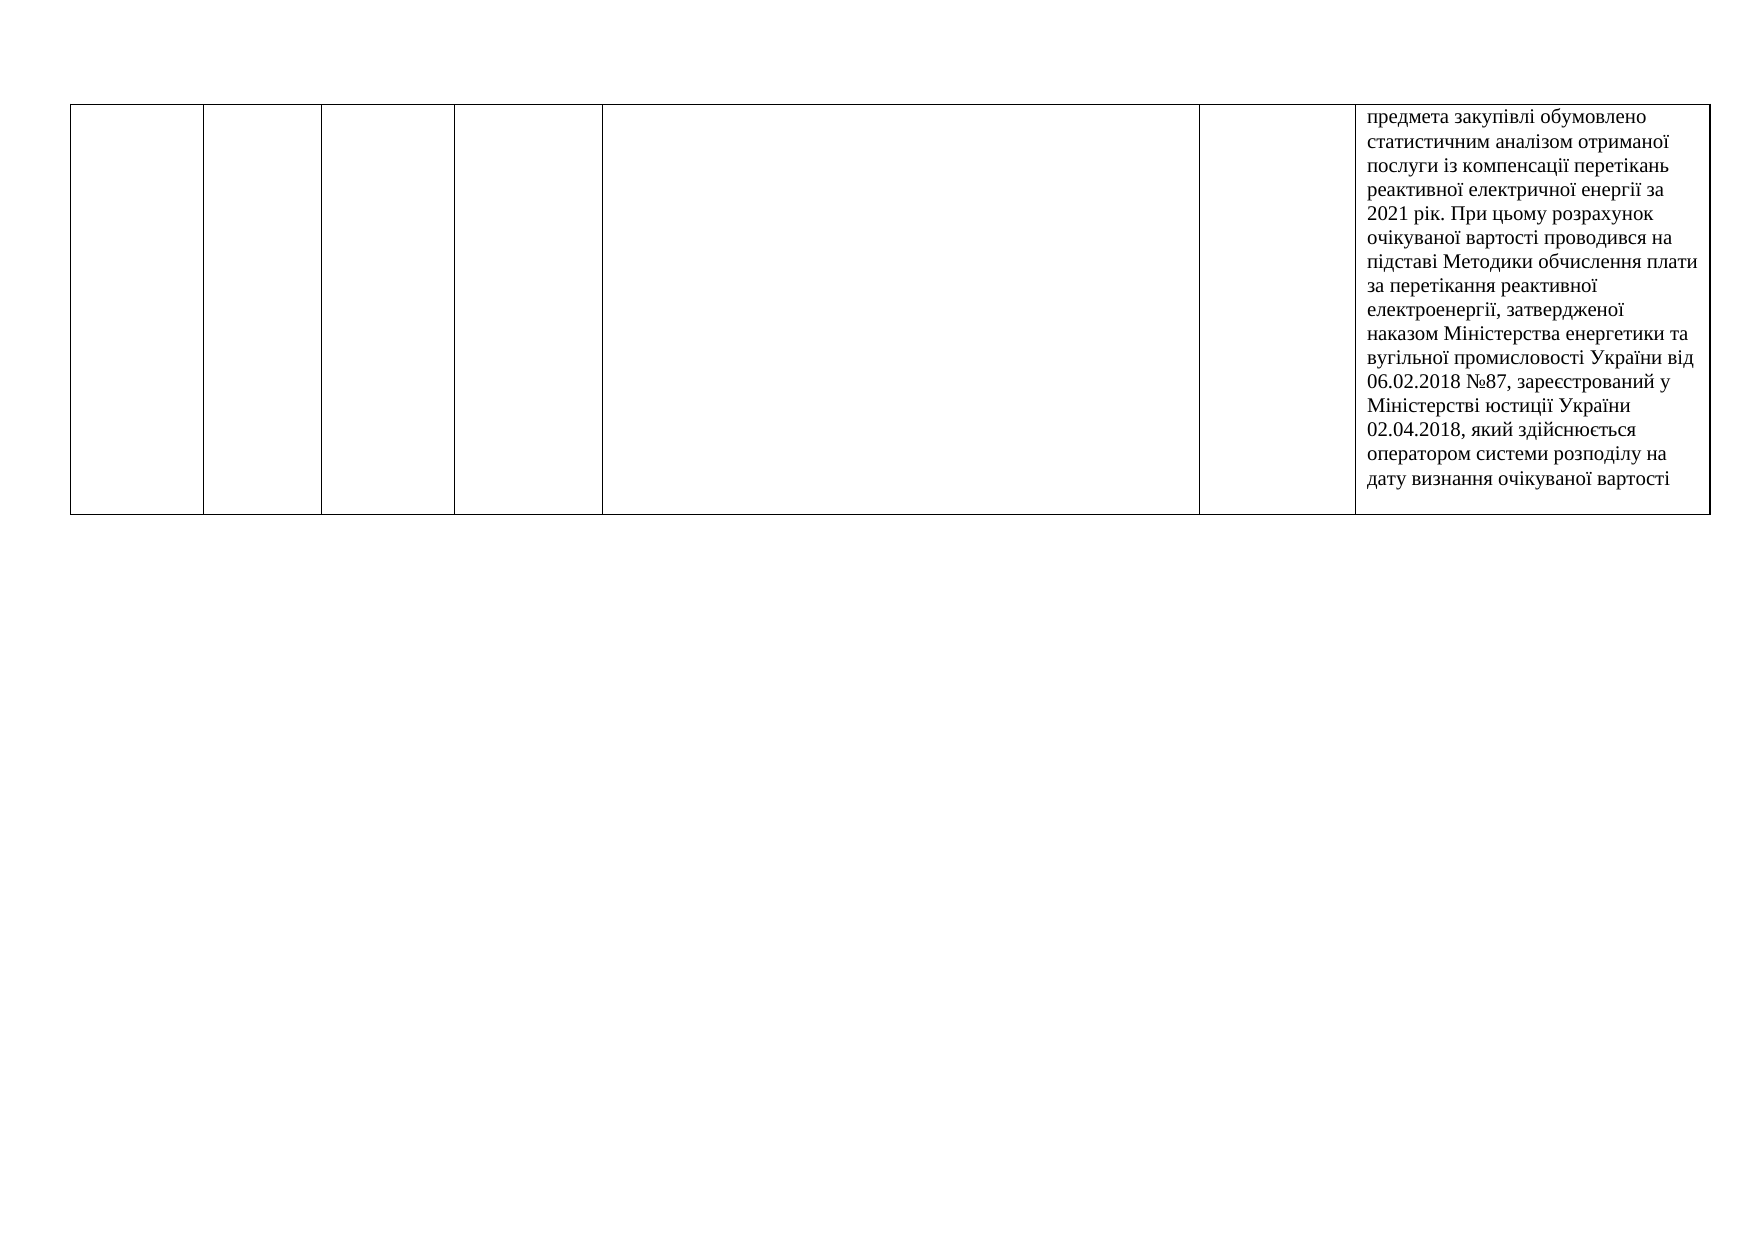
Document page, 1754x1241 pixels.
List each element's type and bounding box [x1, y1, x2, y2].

table_cell [204, 105, 321, 513]
table_cell [322, 105, 454, 513]
table_cell [71, 105, 203, 513]
table_cell [455, 105, 602, 513]
table_cell [603, 105, 1199, 513]
table_cell [1200, 105, 1355, 513]
table_cell [1356, 105, 1709, 513]
